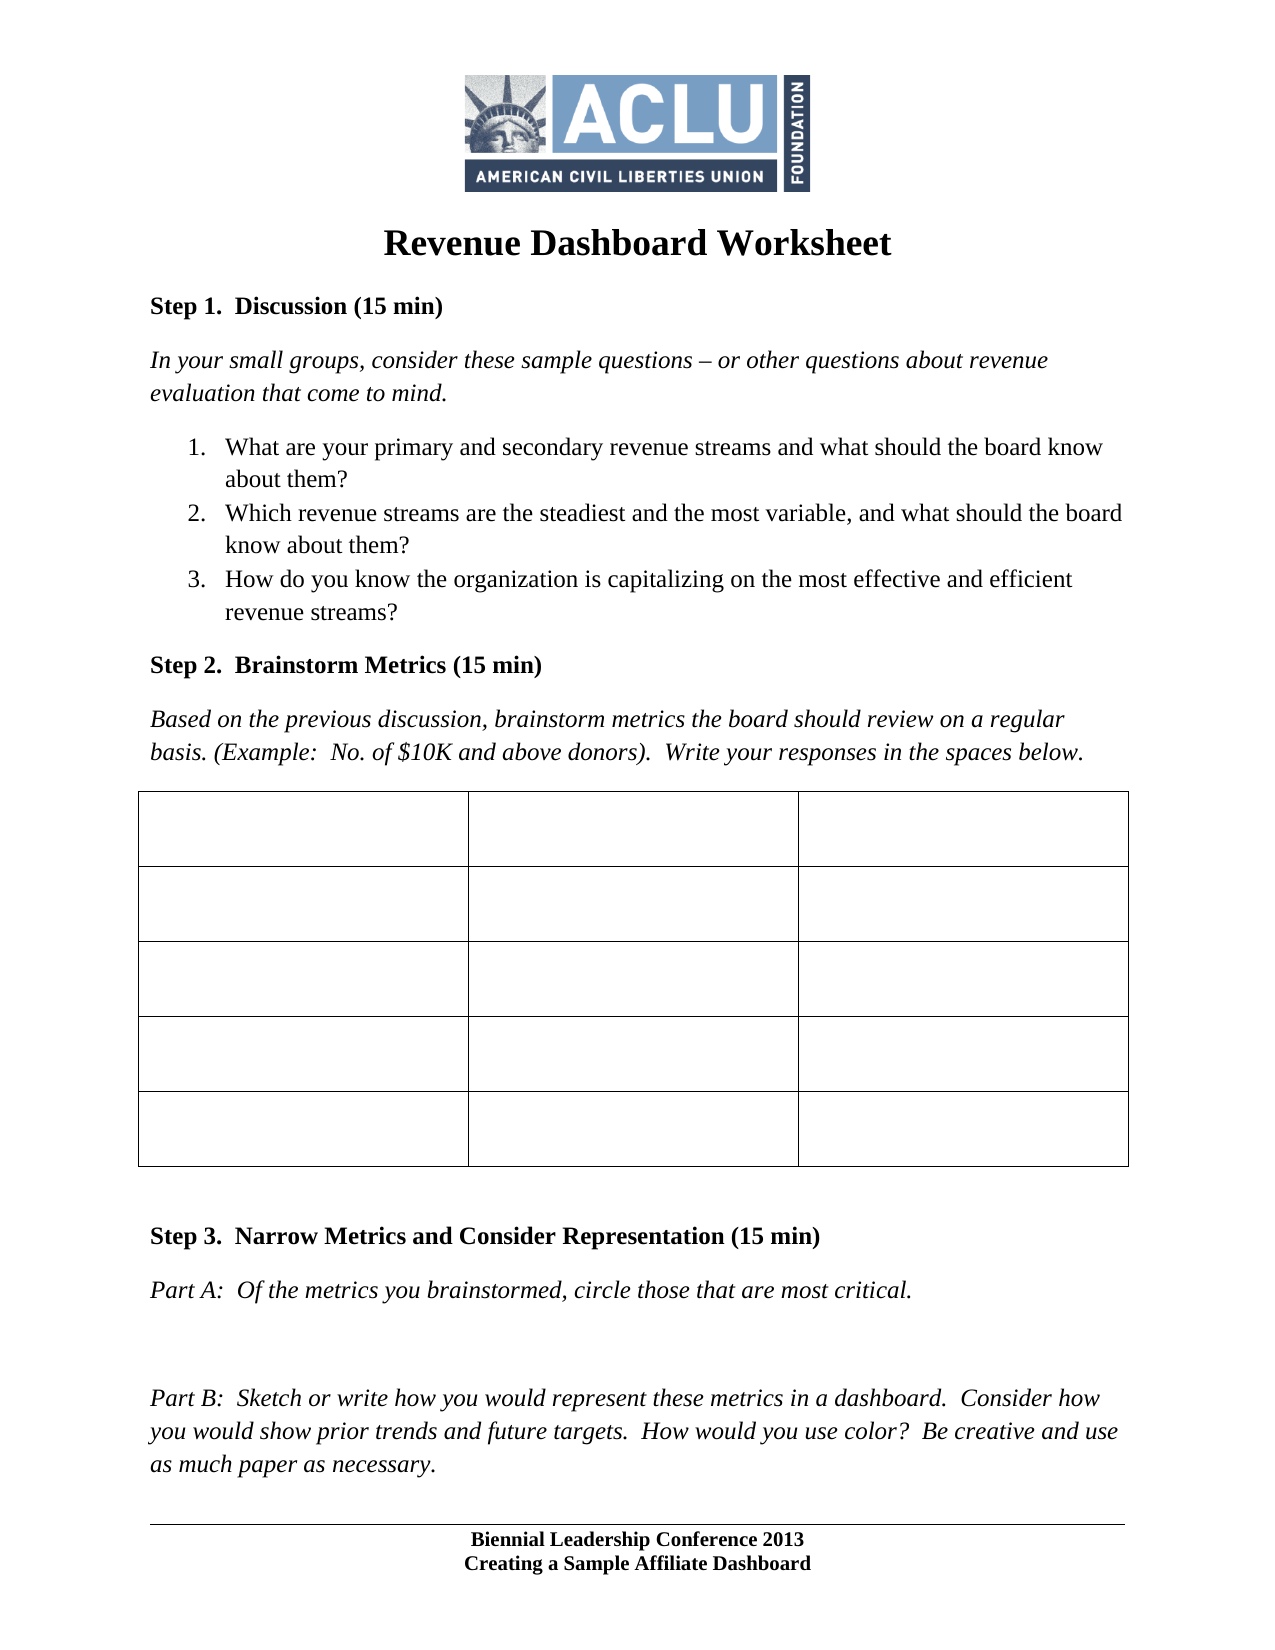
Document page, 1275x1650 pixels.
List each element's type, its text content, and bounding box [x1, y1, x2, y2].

text Step 1. Discussion (15 min) [150, 291, 1125, 319]
table_cell [799, 867, 1128, 941]
table_cell [139, 867, 468, 941]
table_cell [799, 1017, 1128, 1091]
text Part B: Sketch or write how you would represent these metrics in a dashboard. Consider how you would show prior trends and future targets. How would you use color? Be creative and use as much paper as necessary. [150, 1383, 1125, 1477]
text Step 3. Narrow Metrics and Consider Representation (15 min) [150, 1221, 1125, 1250]
table_header [139, 792, 468, 866]
table_cell [139, 1017, 468, 1091]
list What are your primary and secondary revenue streams and what should the board know about them? [187, 432, 1125, 493]
table_cell [469, 1017, 798, 1091]
table_cell [469, 867, 798, 941]
text In your small groups, consider these sample questions – or other questions about revenue evaluation that come to mind. [150, 345, 1125, 406]
text Based on the previous discussion, brainstorm metrics the board should review on a regular basis. (Example: No. of $10K and above donors). Write your responses in the spaces below. [150, 704, 1125, 766]
text Step 2. Brainstorm Metrics (15 min) [150, 651, 1125, 679]
table_header [469, 792, 798, 866]
table_cell [799, 1092, 1128, 1166]
text Part A: Of the metrics you brainstormed, circle those that are most critical. [150, 1275, 1125, 1304]
table_header [799, 792, 1128, 866]
text Revenue Dashboard Worksheet [150, 220, 1125, 263]
table_cell [799, 942, 1128, 1016]
table_cell [469, 1092, 798, 1166]
table_cell [139, 1092, 468, 1166]
table_cell [139, 942, 468, 1016]
list How do you know the organization is capitalizing on the most effective and efficient revenue streams? [187, 564, 1125, 625]
list Which revenue streams are the steadiest and the most variable, and what should the board know about them? [187, 498, 1125, 559]
picture [464, 75, 811, 192]
table_cell [469, 942, 798, 1016]
